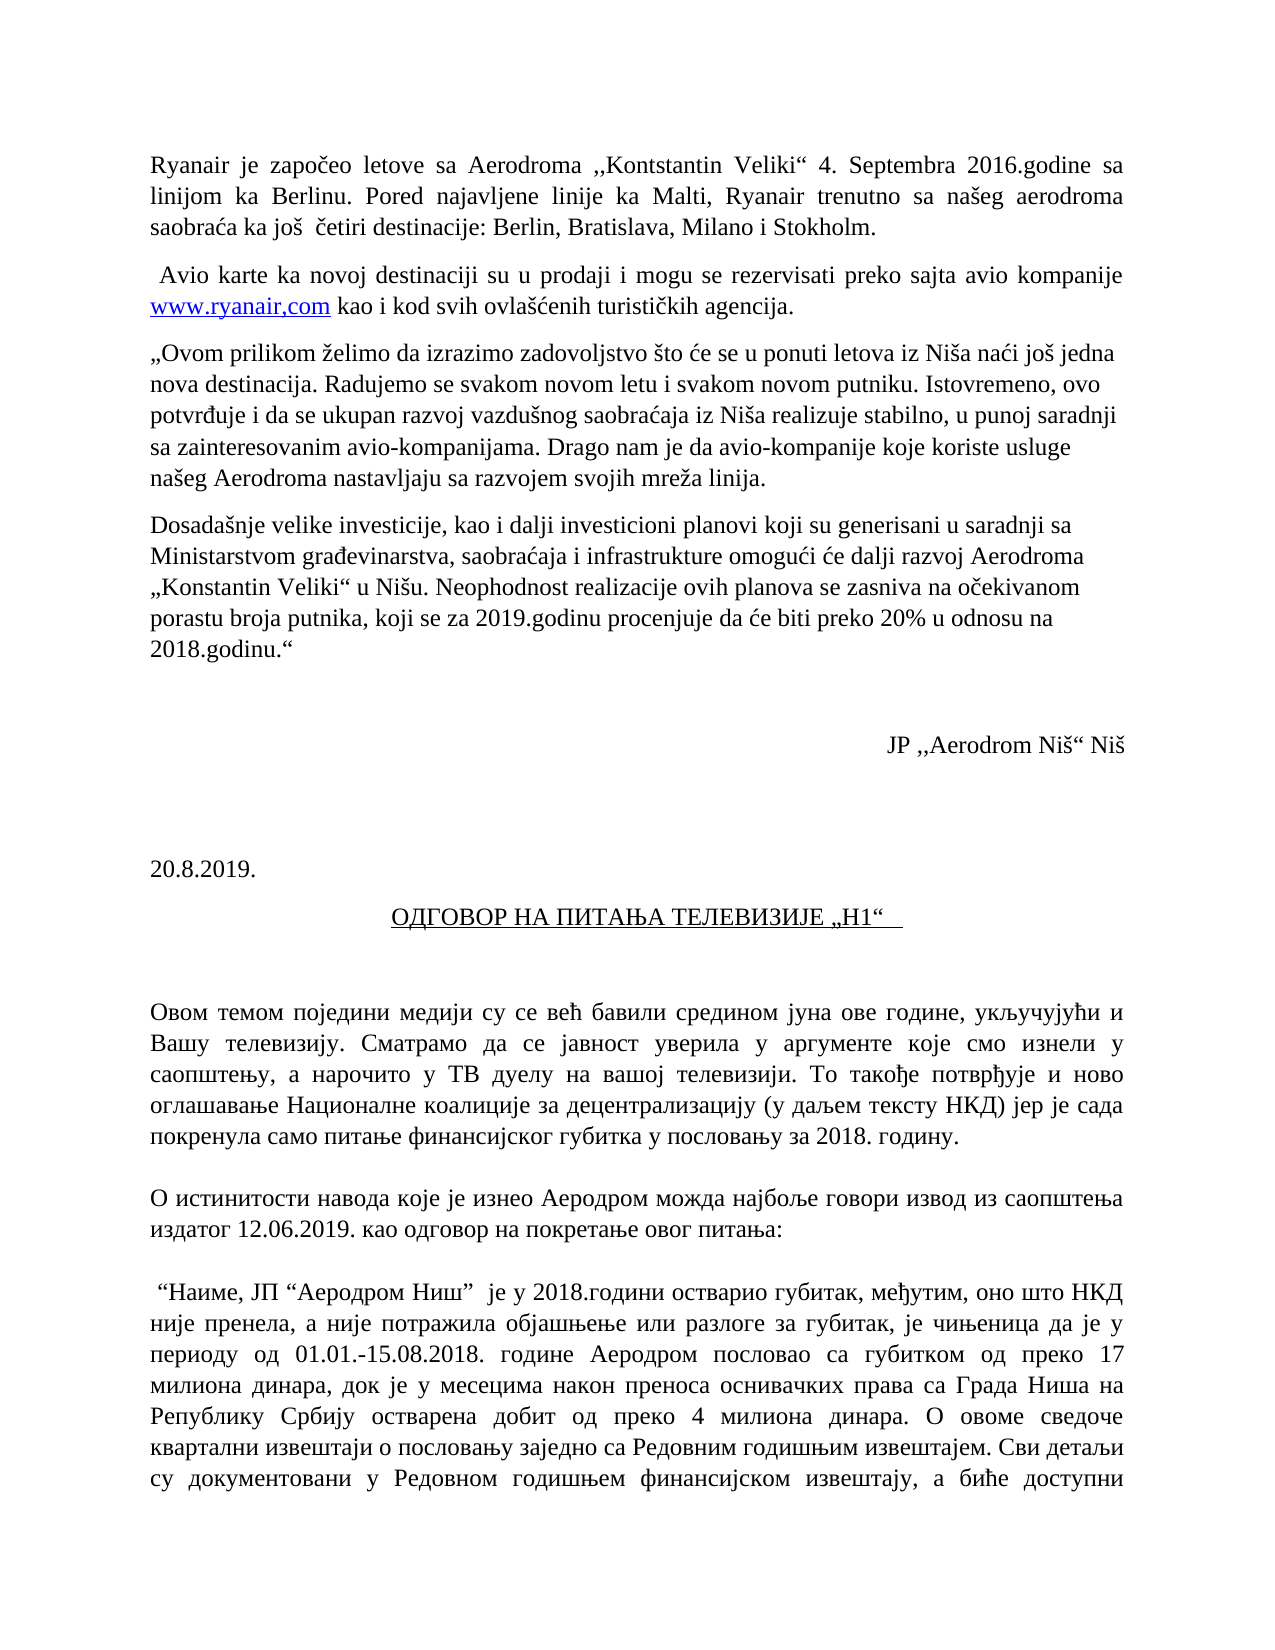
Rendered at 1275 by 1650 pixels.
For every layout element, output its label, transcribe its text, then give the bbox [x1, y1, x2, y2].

text ОДГОВОР НА ПИТАЊА TEЛЕВИЗИЈЕ „Н1“ [150, 902, 1125, 931]
text „Ovom prilikom želimo da izrazimo zadovoljstvo što će se u ponuti letova iz Niša naći još jedna nova destinacija. Radujemo se svakom novom letu i svakom novom putniku. Istovremeno, ovo potvrđuje i da se ukupan razvoj vazdušnog saobraćaja iz Niša realizuje stabilno, u punoj saradnji sa zainteresovanim avio-kompanijama. Drago nam je da avio-kompanije koje koriste usluge našeg Aerodroma nastavljaju sa razvojem svojih mreža linija. [150, 338, 1125, 491]
text Dosadašnje velike investicije, kao i dalji investicioni planovi koji su generisani u saradnji sa Ministarstvom građevinarstva, saobraćaja i infrastrukture omogući će dalji razvoj Aerodroma „Konstantin Veliki“ u Nišu. Neophodnost realizacije ovih planova se zasniva na očekivanom porastu broja putnika, koji se za 2019.godinu procenjuje da će biti preko 20% u odnosu na 2018.godinu.“ [150, 510, 1125, 663]
text JP ,,Aerodrom Niš“ Niš [150, 730, 1125, 759]
text О истинитости навода које је изнео Аеродром можда најбоље говори извод из саопштења издатог 12.06.2019. као одговор на покретање овог питања: [150, 1183, 1125, 1243]
text 20.8.2019. [150, 854, 1125, 883]
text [150, 1277, 1125, 1492]
text Овом темом поједини медији су се већ бавили средином јуна ове године, укључујући и Вашу телевизију. Сматрамо да се јавност уверила у аргументе које смо изнели у саопштењу, а нарочито у ТВ дуелу на вашој телевизији. То такође потврђује и ново оглашавање Националне коалиције за децентрализацију (у даљем тексту НКД) јер је сада покренула само питање финансијског губитка у пословању за 2018. годину. [150, 997, 1125, 1150]
text Avio karte ka novoj destinaciji su u prodaji i mogu se rezervisati preko sajta avio kompanije www.ryanair,com kao i kod svih ovlašćenih turističkih agencija. [150, 260, 1125, 319]
text Ryanair je započeo letove sa Aerodroma ,,Kontstantin Veliki“ 4. Septembra 2016.godine sa linijom ka Berlinu. Pored najavljene linije ka Malti, Ryanair trenutno sa našeg aerodroma saobraća ka još četiri destinacije: Berlin, Bratislava, Milano i Stokholm. [150, 150, 1125, 241]
